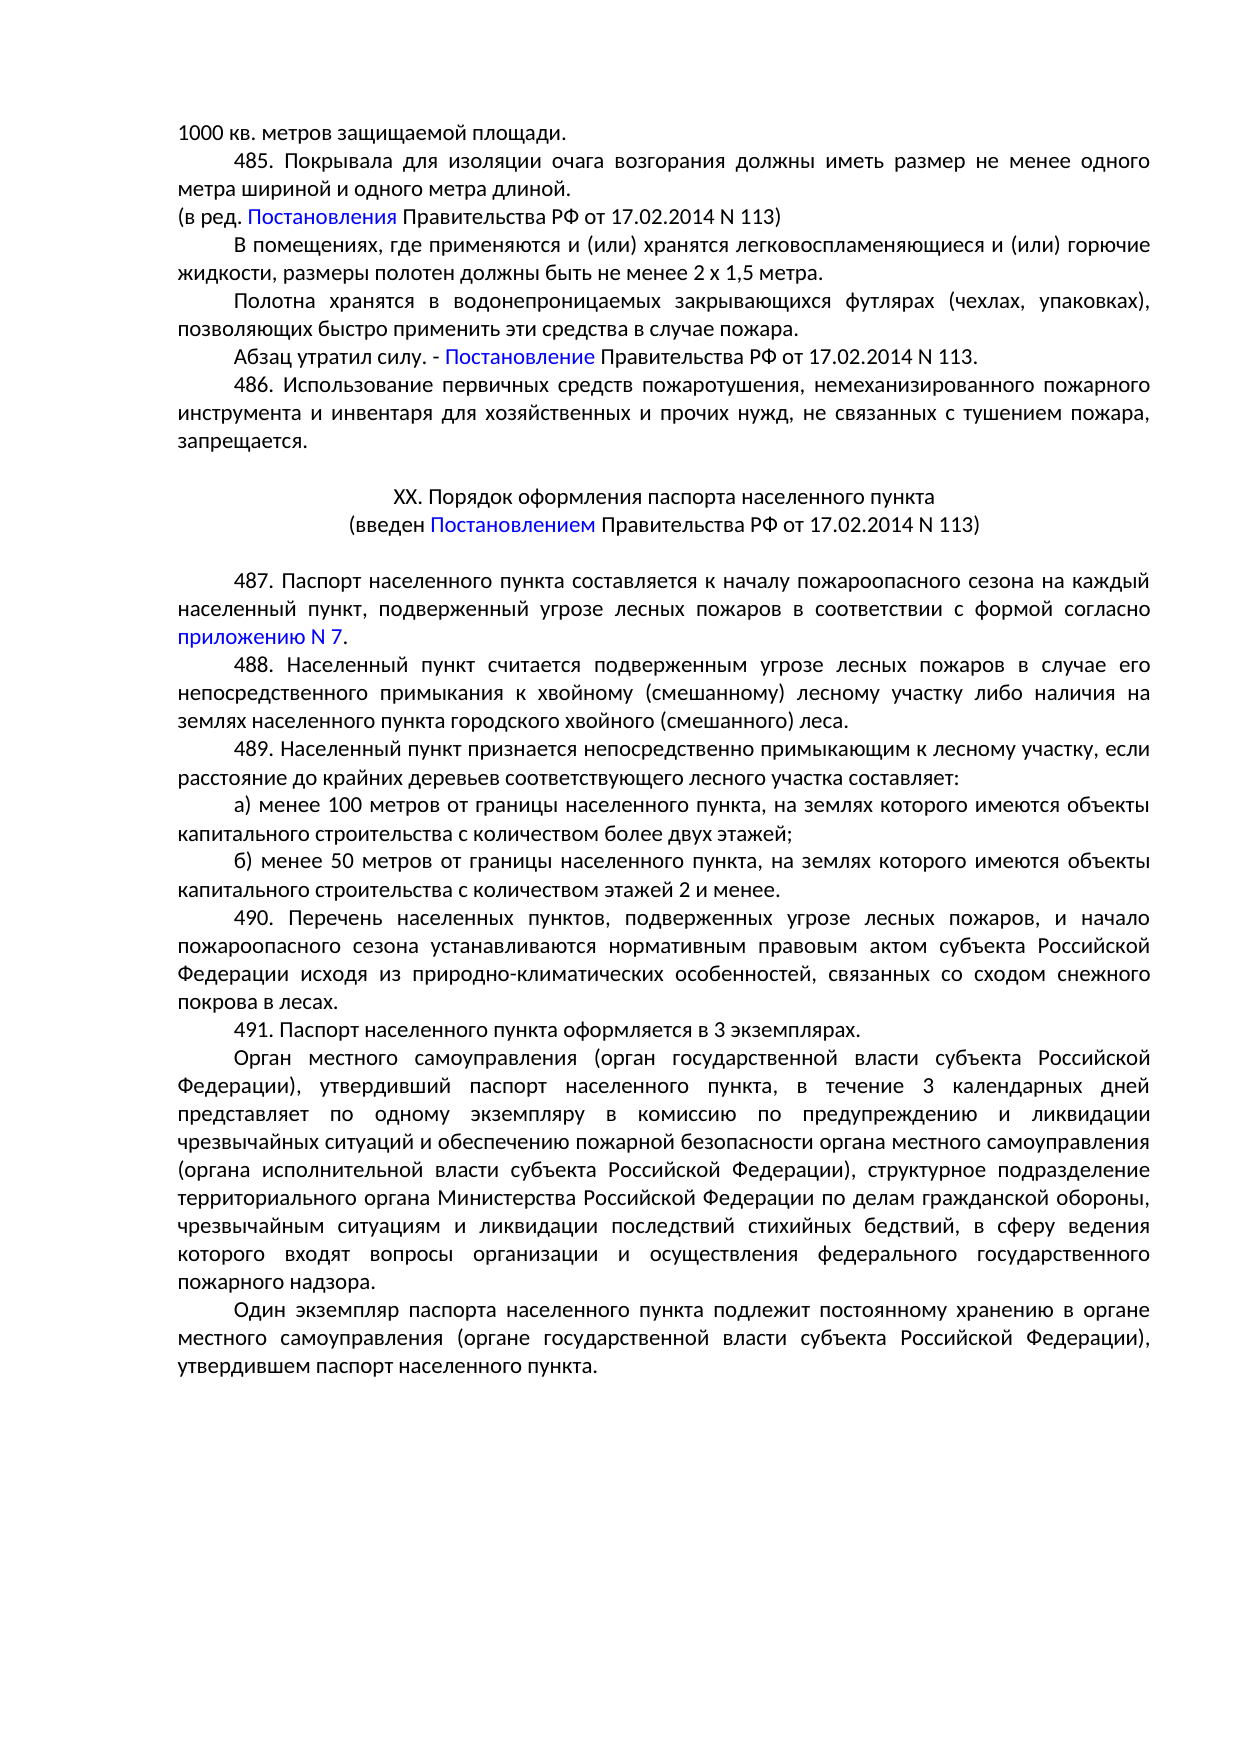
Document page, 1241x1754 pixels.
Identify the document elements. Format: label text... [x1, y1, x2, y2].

text 487. Паспорт населенного пункта составляется к началу пожароопасного сезона на каждый населенный пункт, подверженный угрозе лесных пожаров в соответствии с формой согласно приложению N 7. [177, 566, 1152, 651]
text Полотна хранятся в водонепроницаемых закрывающихся футлярах (чехлах, упаковках), позволяющих быстро применить эти средства в случае пожара. [177, 286, 1152, 342]
text 486. Использование первичных средств пожаротушения, немеханизированного пожарного инструмента и инвентаря для хозяйственных и прочих нужд, не связанных с тушением пожара, запрещается. [177, 370, 1152, 454]
text а) менее 100 метров от границы населенного пункта, на землях которого имеются объекты капитального строительства с количеством более двух этажей; [177, 791, 1152, 847]
text XX. Порядок оформления паспорта населенного пункта [177, 482, 1152, 510]
text Абзац утратил силу. - Постановление Правительства РФ от 17.02.2014 N 113. [177, 342, 1152, 370]
text 490. Перечень населенных пунктов, подверженных угрозе лесных пожаров, и начало пожароопасного сезона устанавливаются нормативным правовым актом субъекта Российской Федерации исходя из природно-климатических особенностей, связанных со сходом снежного покрова в лесах. [177, 903, 1152, 1015]
text Орган местного самоуправления (орган государственной власти субъекта Российской Федерации), утвердивший паспорт населенного пункта, в течение 3 календарных дней представляет по одному экземпляру в комиссию по предупреждению и ликвидации чрезвычайных ситуаций и обеспечению пожарной безопасности органа местного самоуправления (органа исполнительной власти субъекта Российской Федерации), структурное подразделение территориального органа Министерства Российской Федерации по делам гражданской обороны, чрезвычайным ситуациям и ликвидации последствий стихийных бедствий, в сферу ведения которого входят вопросы организации и осуществления федерального государственного пожарного надзора. [177, 1043, 1152, 1295]
text Один экземпляр паспорта населенного пункта подлежит постоянному хранению в органе местного самоуправления (органе государственной власти субъекта Российской Федерации), утвердившем паспорт населенного пункта. [177, 1295, 1152, 1379]
text 485. Покрывала для изоляции очага возгорания должны иметь размер не менее одного метра шириной и одного метра длиной. [177, 146, 1152, 202]
text (в ред. Постановления Правительства РФ от 17.02.2014 N 113) [177, 202, 1152, 230]
text 488. Населенный пункт считается подверженным угрозе лесных пожаров в случае его непосредственного примыкания к хвойному (смешанному) лесному участку либо наличия на землях населенного пункта городского хвойного (смешанного) леса. [177, 651, 1152, 734]
text 491. Паспорт населенного пункта оформляется в 3 экземплярах. [177, 1015, 1152, 1043]
text 489. Населенный пункт признается непосредственно примыкающим к лесному участку, если расстояние до крайних деревьев соответствующего лесного участка составляет: [177, 734, 1152, 791]
text В помещениях, где применяются и (или) хранятся легковоспламеняющиеся и (или) горючие жидкости, размеры полотен должны быть не менее 2 x 1,5 метра. [177, 230, 1152, 286]
text б) менее 50 метров от границы населенного пункта, на землях которого имеются объекты капитального строительства с количеством этажей 2 и менее. [177, 847, 1152, 903]
text (введен Постановлением Правительства РФ от 17.02.2014 N 113) [177, 510, 1152, 538]
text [177, 118, 1152, 146]
